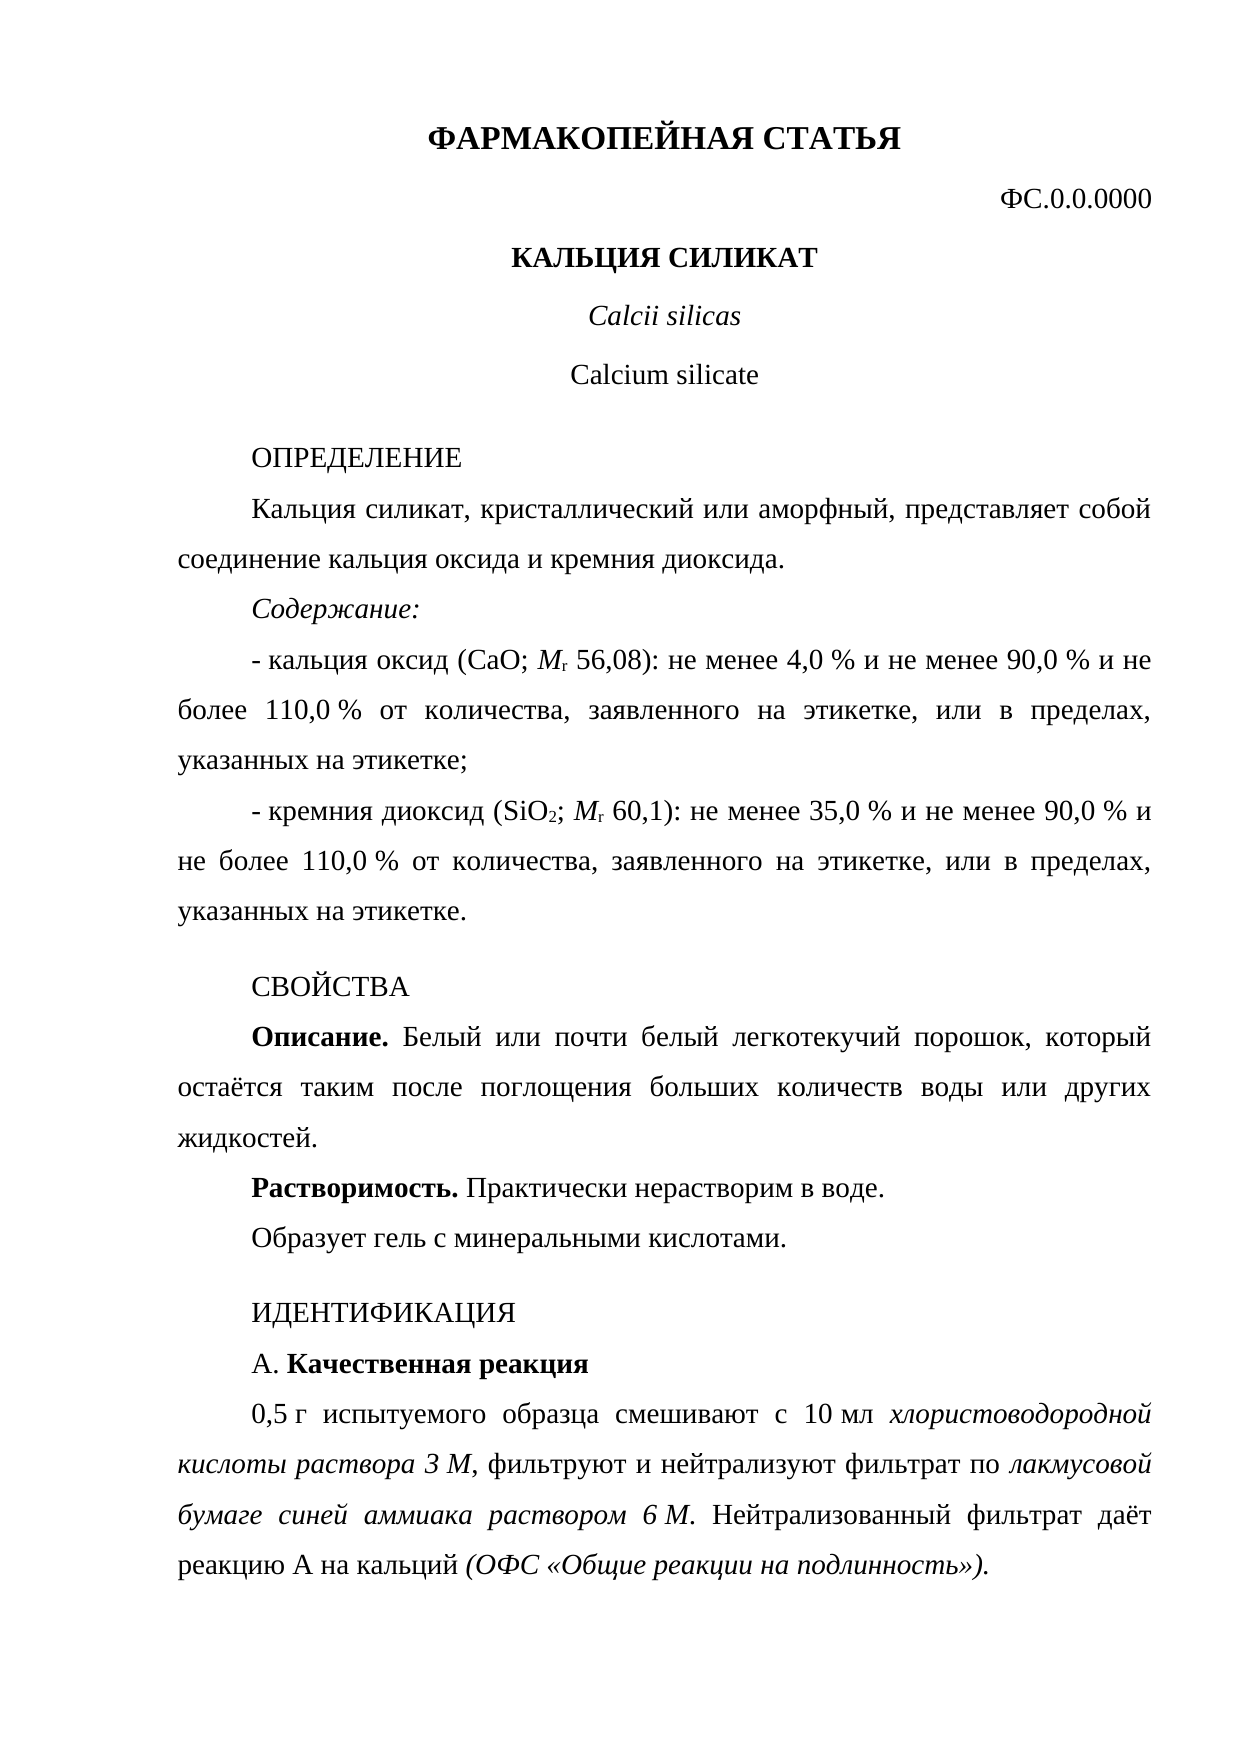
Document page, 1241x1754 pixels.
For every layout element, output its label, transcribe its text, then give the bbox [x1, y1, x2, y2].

text 0,5 г испытуемого образца смешивают с 10 мл хлористоводородной кислоты раствора 3 М, фильтруют и нейтрализуют фильтрат по лакмусовой бумаге синей аммиака раствором 6 М. Нейтрализованный фильтрат даёт реакцию А на кальций (ОФС «Общие реакции на подлинность»). [177, 1396, 1152, 1581]
text Растворимость. Практически нерастворим в воде. [177, 1170, 1152, 1203]
table_cell Calcium silicate [166, 357, 1163, 416]
text ИДЕНТИФИКАЦИЯ [177, 1296, 1152, 1329]
table_header ФС.0.0.0000 [166, 181, 1163, 240]
text СВОЙСТВА [177, 969, 1152, 1002]
text Содержание: [177, 592, 1152, 625]
text А. Качественная реакция [177, 1346, 1152, 1379]
table_cell КАЛЬЦИЯ СИЛИКАТ [166, 240, 1163, 298]
text - кальция оксид (CaO; Mr 56,08): не менее 4,0 % и не менее 90,0 % и не более 110,0 % от количества, заявленного на этикетке, или в пределах, указанных на этикетке; [177, 642, 1152, 776]
text - кремния диоксид (SiO2; Mr 60,1): не менее 35,0 % и не менее 90,0 % и не более 110,0 % от количества, заявленного на этикетке, или в пределах, указанных на этикетке. [177, 793, 1152, 927]
text Кальция силикат, кристаллический или аморфный, представляет собой соединение кальция оксида и кремния диоксида. [177, 491, 1152, 575]
text ФАРМАКОПЕЙНАЯ СТАТЬЯ [177, 118, 1152, 156]
table_cell Calcii silicas [166, 299, 1163, 357]
text Описание. Белый или почти белый легкотекучий порошок, который остаётся таким после поглощения больших количеств воды или других жидкостей. [177, 1019, 1152, 1153]
text Образует гель с минеральными кислотами. [177, 1220, 1152, 1254]
text ОПРЕДЕЛЕНИЕ [177, 441, 1152, 474]
